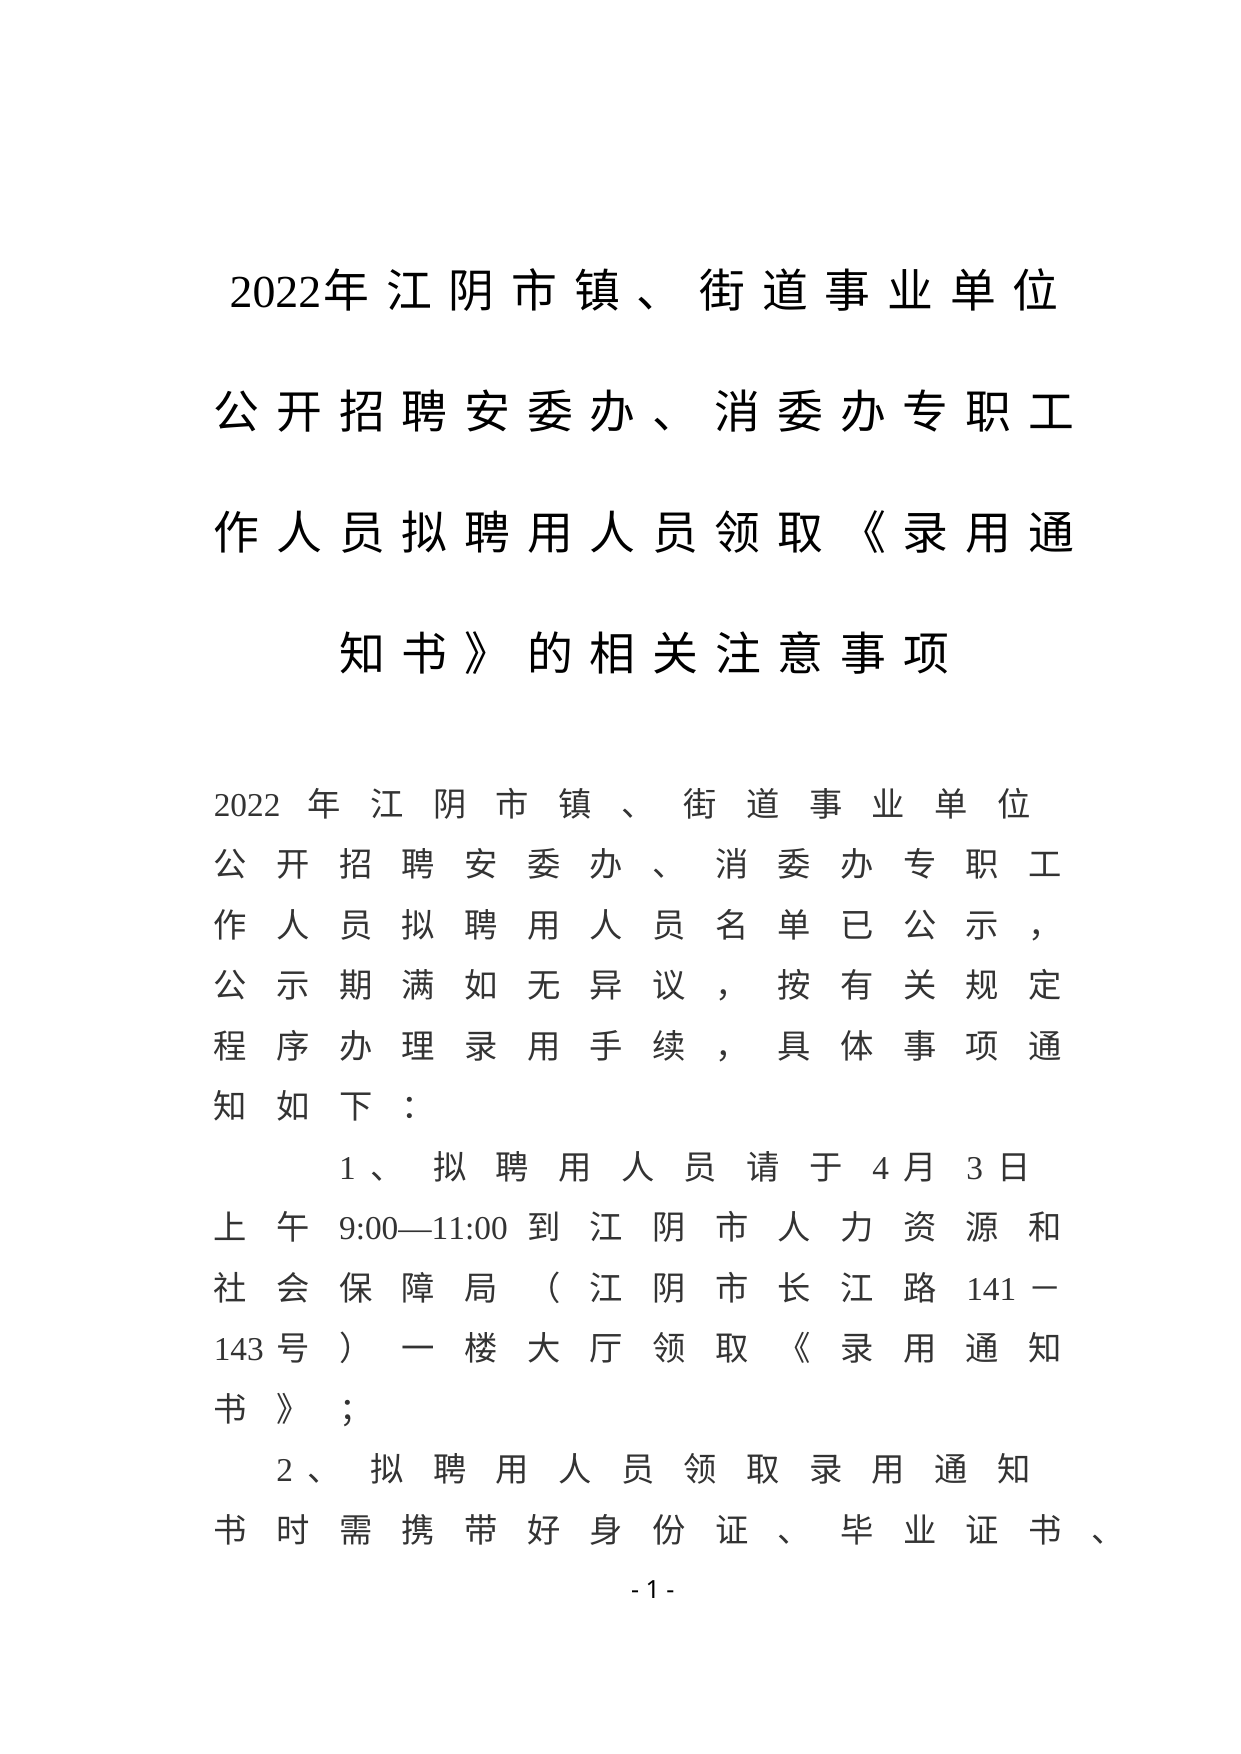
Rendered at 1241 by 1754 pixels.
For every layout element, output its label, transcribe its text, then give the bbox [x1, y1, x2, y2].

text 2022年江阴市镇、街道事业单位公开招聘安委办、消委办专职工作人员拟聘用人员名单已公示，公示期满如无异议，按有关规定程序办理录用手续，具体事项通知如下： [213, 771, 1091, 1134]
text 2022年江阴市镇、街道事业单位公开招聘安委办、消委办专职工作人员拟聘用人员领取《录用通知书》的相关注意事项 [213, 227, 1091, 711]
text 2、拟聘用人员领取录用通知书时需携带好身份证、毕业证书、学位证书、与原单位解除关系的证明（往届已就业人员）；如考生委托他人代为领取，代领人还需携带本人身份证及报考人员身份证（或复印件）前来领取。上述所有材料均需提供原件。 [213, 1437, 1091, 1558]
text 1、拟聘用人员请于4月3日上午9:00—11:00 到江阴市人力资源和社会保障局（江阴市长江路141－143号）一楼大厅领取《录用通知书》； [213, 1134, 1091, 1437]
